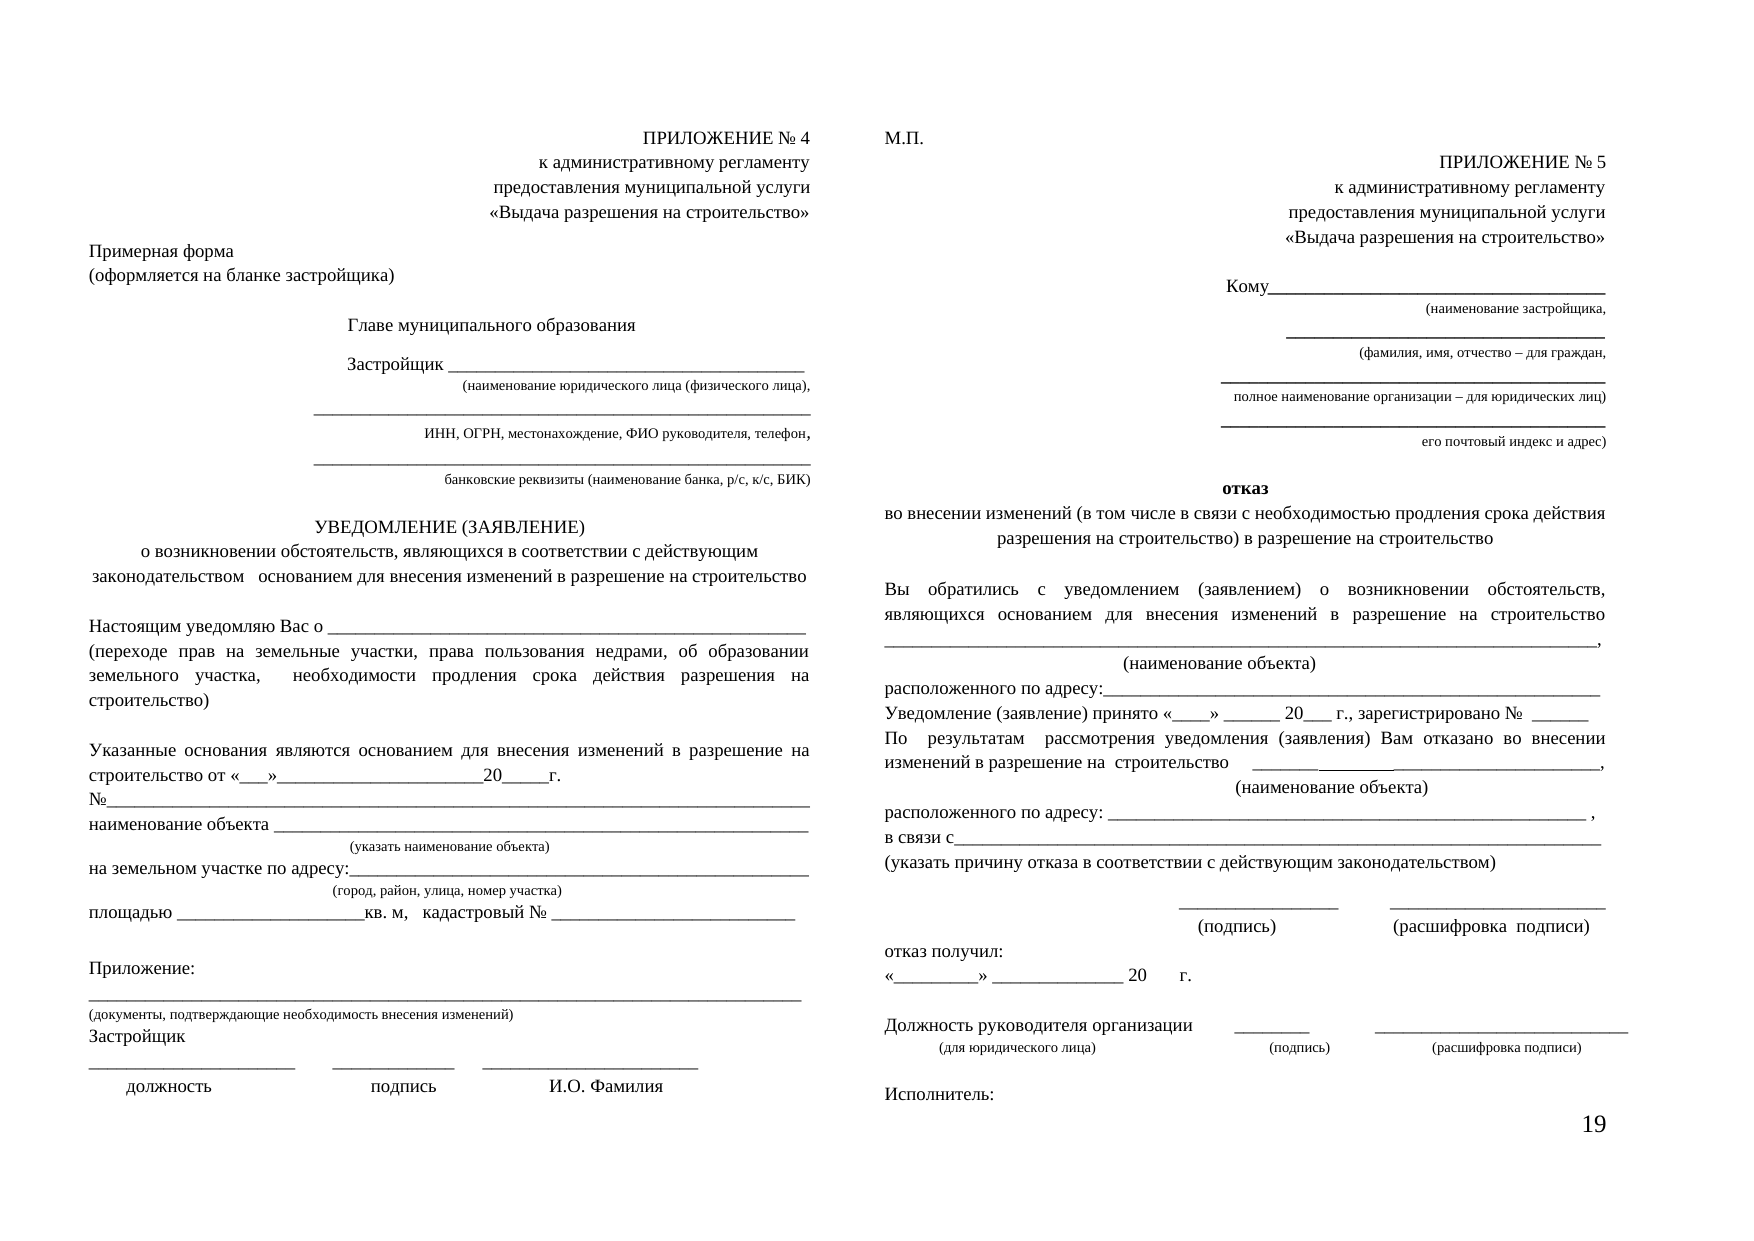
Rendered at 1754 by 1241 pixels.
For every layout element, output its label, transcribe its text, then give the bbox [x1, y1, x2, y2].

text (переходе прав на земельные участки, права пользования недрами, об образовании земельного участка, необходимости продления срока действия разрешения на строительство) [89, 639, 811, 711]
text о возникновении обстоятельств, являющихся в соответствии с действующим законодательством основанием для внесения изменений в разрешение на строительство [89, 540, 811, 587]
text отказ получил: [884, 939, 1606, 961]
text Приложение: [89, 957, 811, 979]
text _____________________________________________________ [89, 446, 811, 468]
text Застройщик ______________________________________ [89, 352, 811, 374]
text в связи с_____________________________________________________________________ [884, 826, 1606, 847]
text полное наименование организации – для юридических лиц) [884, 388, 1606, 405]
text ПРИЛОЖЕНИЕ № 5 [884, 151, 1606, 173]
text Уведомление (заявление) принято «____» ______ 20___ г., зарегистрировано № ______ [884, 702, 1606, 723]
text Должность руководителя организации ________ ___________________________ [884, 1014, 1606, 1035]
text на земельном участке по адресу:_________________________________________________ [89, 857, 811, 879]
text (наименование юридического лица (физического лица), [89, 377, 811, 394]
text (фамилия, имя, отчество – для граждан, [884, 344, 1606, 361]
text По результатам рассмотрения уведомления (заявления) Вам отказано во внесении изменений в разрешение на строительство _______ ______________________, [884, 727, 1606, 773]
text «Выдача разрешения на строительство» [884, 226, 1606, 247]
text (наименование застройщика, [884, 300, 1606, 317]
text _________________________________________ [884, 408, 1606, 430]
text отказ [884, 477, 1606, 499]
text ПРИЛОЖЕНИЕ № 4 [89, 127, 811, 148]
text ИНН, ОГРН, местонахождение, ФИО руководителя, телефон, [89, 421, 811, 443]
text _____________________________________________________ [89, 396, 811, 418]
text «_________» ______________ 20 г. [884, 964, 1606, 986]
text к административному регламенту [89, 151, 811, 173]
text ____________________________________________________________________________ (документы, подтверждающие необходимость внесения изменений) [89, 982, 811, 1023]
text предоставления муниципальной услуги [89, 176, 811, 198]
text банковские реквизиты (наименование банка, р/с, к/с, БИК) [89, 471, 811, 488]
text наименование объекта _________________________________________________________ [89, 813, 811, 835]
text (наименование объекта) [884, 652, 1606, 674]
text (город, район, улица, номер участка) [89, 882, 811, 899]
text (указать причину отказа в соответствии с действующим законодательством) [884, 851, 1606, 872]
text ______________________ _____________ _______________________ [89, 1050, 811, 1072]
text №___________________________________________________________________________ [89, 788, 811, 810]
text УВЕДОМЛЕНИЕ (ЗАЯВЛЕНИЕ) [89, 516, 811, 537]
text должность подпись И.О. Фамилия [89, 1075, 811, 1097]
text (для юридического лица) (подпись) (расшифровка подписи) [884, 1039, 1606, 1055]
text к административному регламенту [884, 176, 1606, 198]
text «Выдача разрешения на строительство» [89, 201, 811, 222]
text во внесении изменений (в том числе в связи с необходимостью продления срока действия разрешения на строительство) в разрешение на строительство [884, 502, 1606, 548]
text расположенного по адресу:_____________________________________________________ [884, 677, 1606, 698]
text его почтовый индекс и адрес) [884, 433, 1606, 450]
text Главе муниципального образования [89, 314, 811, 335]
text (подпись) (расшифровка подписи) [884, 915, 1606, 936]
text предоставления муниципальной услуги [884, 201, 1606, 222]
text расположенного по адресу: ___________________________________________________ , [884, 801, 1606, 822]
text _________________________________________ [884, 363, 1606, 385]
text Кому____________________________________ [884, 275, 1606, 297]
text Вы обратились с уведомлением (заявлением) о возникновении обстоятельств, являющихся основанием для внесения изменений в разрешение на строительство ____________________________________________________________________________, [884, 578, 1606, 649]
text площадью ____________________кв. м, кадастровый № __________________________ [89, 901, 811, 923]
text Указанные основания являются основанием для внесения изменений в разрешение на строительство от «___»______________________20_____г. [89, 739, 811, 785]
text Настоящим уведомляю Вас о ___________________________________________________ [89, 615, 811, 636]
text __________________________________ [884, 319, 1606, 341]
text (указать наименование объекта) [89, 838, 811, 855]
text Застройщик [89, 1025, 811, 1047]
text Исполнитель: [884, 1083, 1606, 1104]
text Примерная форма [89, 239, 811, 261]
text М.П. [884, 127, 1606, 148]
text _________________ _______________________ [884, 890, 1606, 911]
text (наименование объекта) [884, 776, 1606, 798]
text (оформляется на бланке застройщика) [89, 264, 811, 286]
